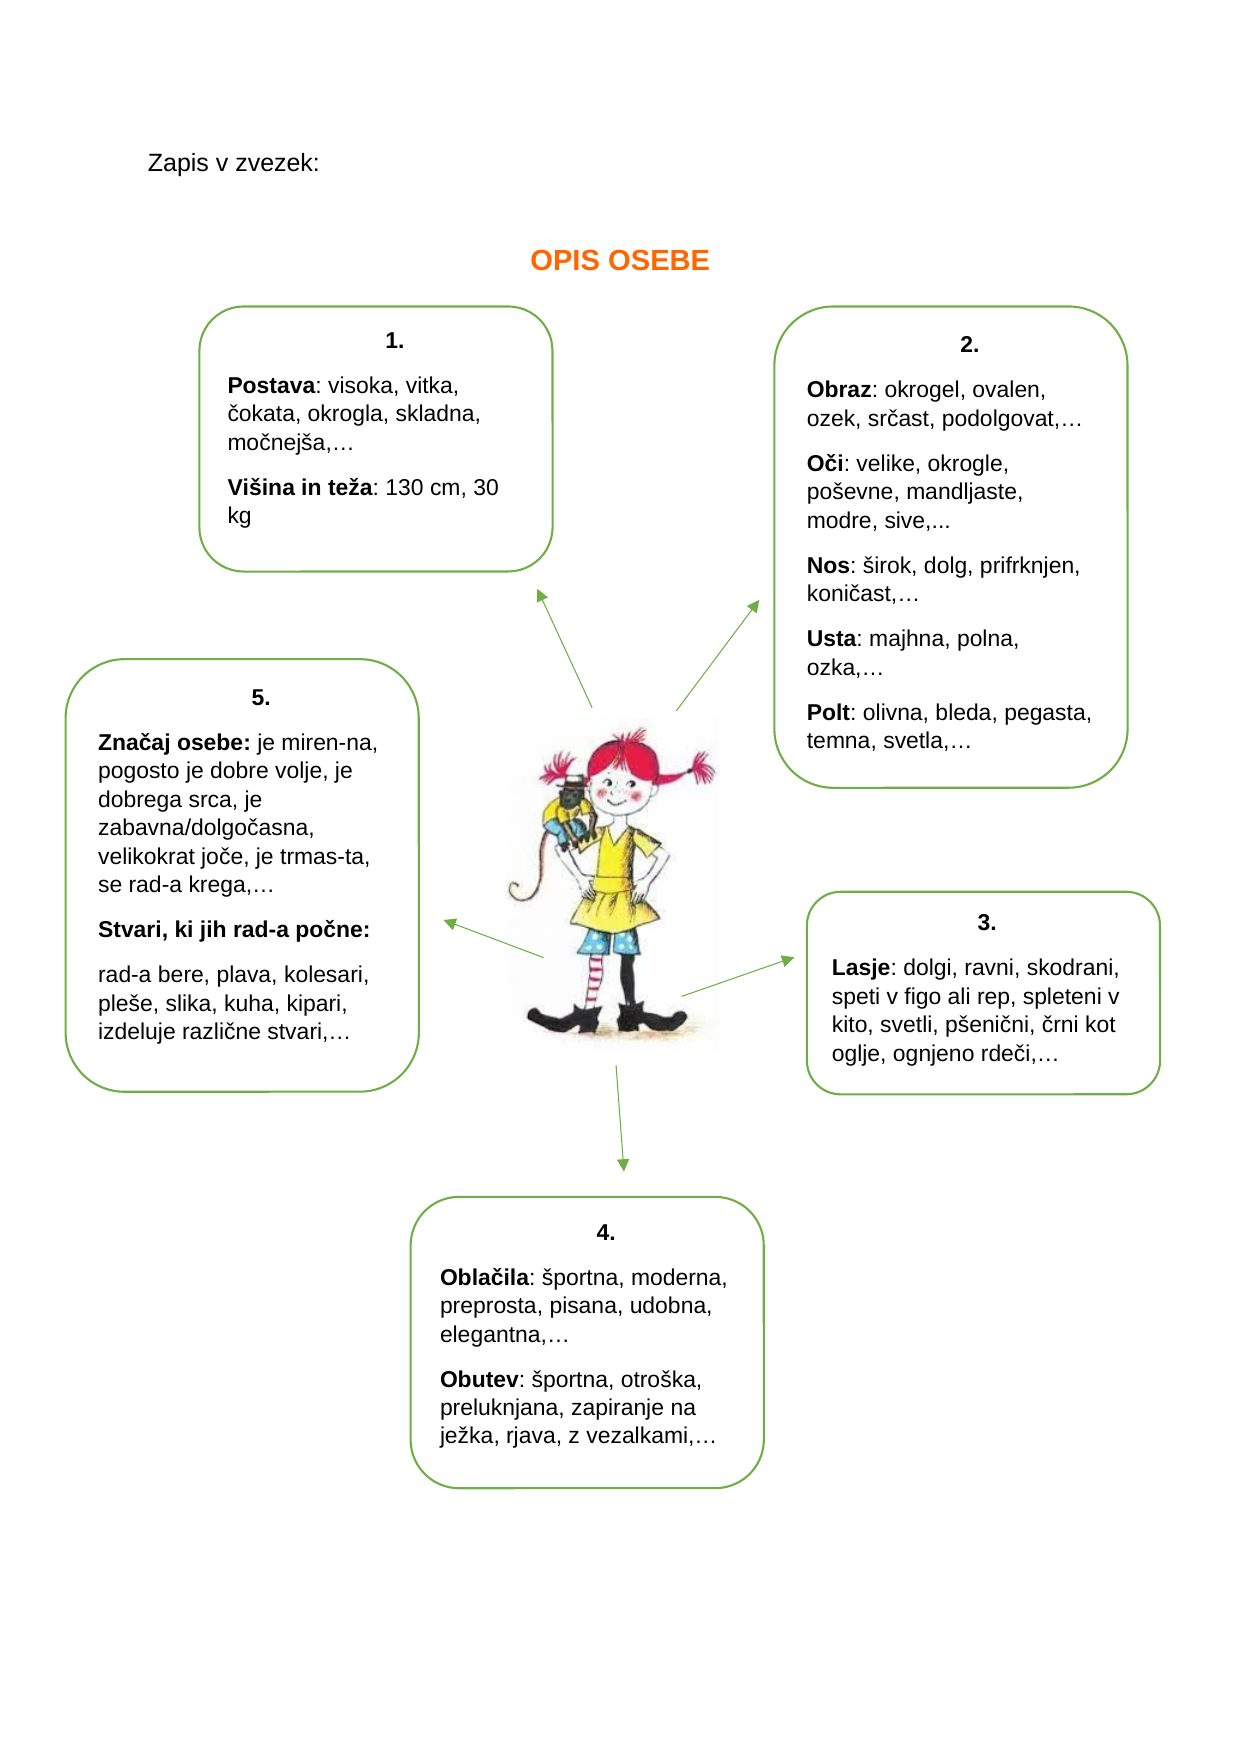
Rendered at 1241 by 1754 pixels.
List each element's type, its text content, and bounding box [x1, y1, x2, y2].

text OPIS OSEBE [148, 243, 1093, 277]
text Zapis v zvezek: [148, 148, 1093, 176]
picture [504, 718, 721, 1050]
